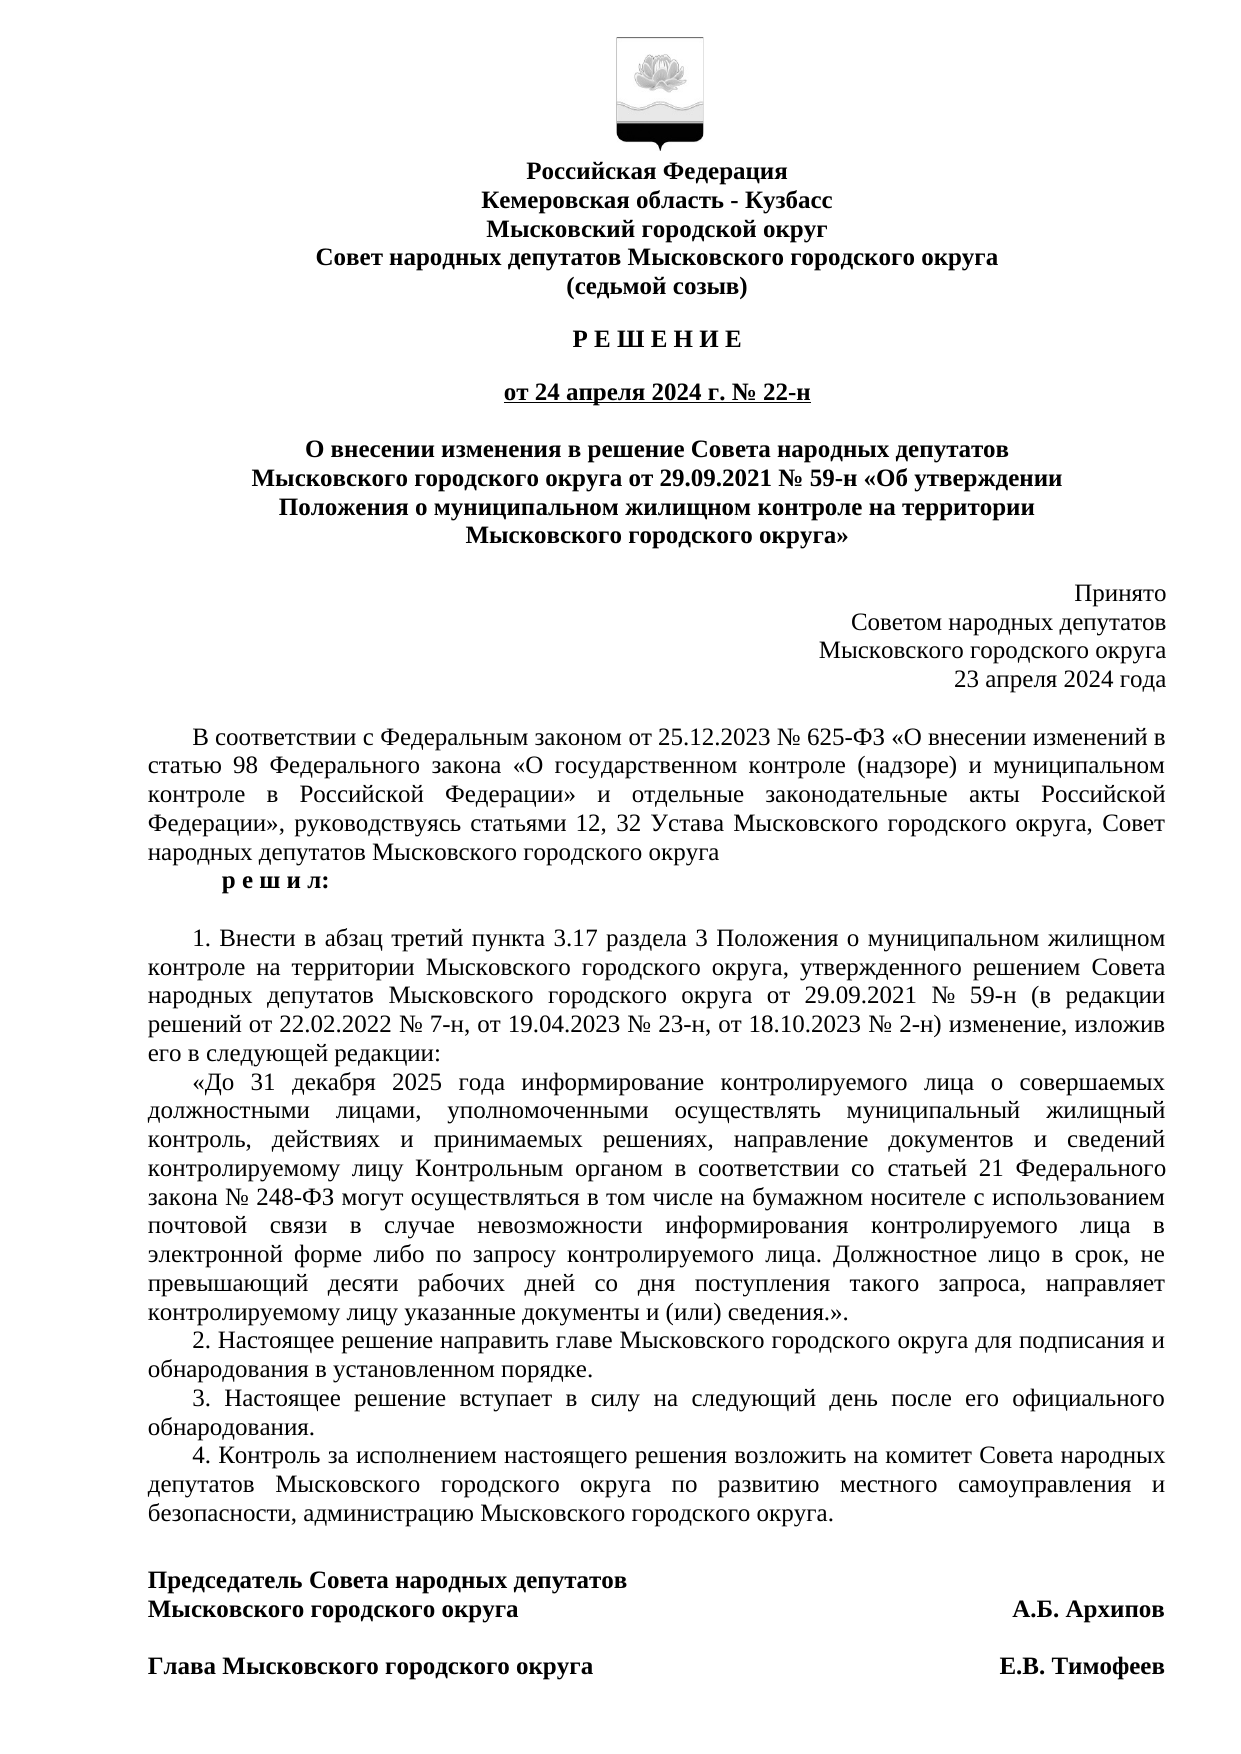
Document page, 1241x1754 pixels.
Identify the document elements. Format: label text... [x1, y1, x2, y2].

text р е ш и л: [148, 866, 1166, 894]
picture [616, 37, 704, 151]
text Председатель Совета народных депутатов [148, 1565, 1166, 1594]
text (седьмой созыв) [148, 271, 1166, 300]
text Мысковский городской округ [148, 214, 1166, 242]
text О внесении изменения в решение Совета народных депутатов [148, 434, 1166, 463]
text Положения о муниципальном жилищном контроле на территории [148, 492, 1166, 521]
text Мысковского городского округа [148, 636, 1166, 664]
text Мысковского городского округа от 29.09.2021 № 59-н «Об утверждении [148, 463, 1166, 492]
text Совет народных депутатов Мысковского городского округа [148, 242, 1166, 271]
text 2. Настоящее решение направить главе Мысковского городского округа для подписания и обнародования в установленном порядке. [148, 1326, 1166, 1383]
text Российская Федерация [148, 156, 1166, 185]
text Глава Мысковского городского округа Е.В. Тимофеев [148, 1651, 1166, 1680]
text 4. Контроль за исполнением настоящего решения возложить на комитет Совета народных депутатов Мысковского городского округа по развитию местного самоуправления и безопасности, администрацию Мысковского городского округа. [148, 1441, 1166, 1527]
text Кемеровская область - Кузбасс [148, 185, 1166, 214]
text Принято [148, 578, 1166, 607]
text 1. Внести в абзац третий пункта 3.17 раздела 3 Положения о муниципальном жилищном контроле на территории Мысковского городского округа, утвержденного решением Совета народных депутатов Мысковского городского округа от 29.09.2021 № 59-н (в редакции решений от 22.02.2022 № 7-н, от 19.04.2023 № 23-н, от 18.10.2023 № 2-н) изменение, изложив его в следующей редакции: [148, 923, 1166, 1067]
text «До 31 декабря 2025 года информирование контролируемого лица о совершаемых должностными лицами, уполномоченными осуществлять муниципальный жилищный контроль, действиях и принимаемых решениях, направление документов и сведений контролируемому лицу Контрольным органом в соответствии со статьей 21 Федерального закона № 248-ФЗ могут осуществляться в том числе на бумажном носителе с использованием почтовой связи в случае невозможности информирования контролируемого лица в электронной форме либо по запросу контролируемого лица. Должностное лицо в срок, не превышающий десяти рабочих дней со дня поступления такого запроса, направляет контролируемому лицу указанные документы и (или) сведения.». [148, 1067, 1166, 1326]
text Р Е Ш Е Н И Е [148, 324, 1166, 353]
text Мысковского городского округа А.Б. Архипов [148, 1594, 1166, 1623]
text Мысковского городского округа» [148, 521, 1166, 549]
text от 24 апреля 2024 г. № 22-н [148, 377, 1166, 406]
text 3. Настоящее решение вступает в силу на следующий день после его официального обнародования. [148, 1383, 1166, 1441]
text 23 апреля 2024 года [148, 664, 1166, 693]
text Советом народных депутатов [148, 607, 1166, 636]
text В соответствии с Федеральным законом от 25.12.2023 № 625-ФЗ «О внесении изменений в статью 98 Федерального закона «О государственном контроле (надзоре) и муниципальном контроле в Российской Федерации» и отдельные законодательные акты Российской Федерации», руководствуясь статьями 12, 32 Устава Мысковского городского округа, Совет народных депутатов Мысковского городского округа [148, 722, 1166, 866]
